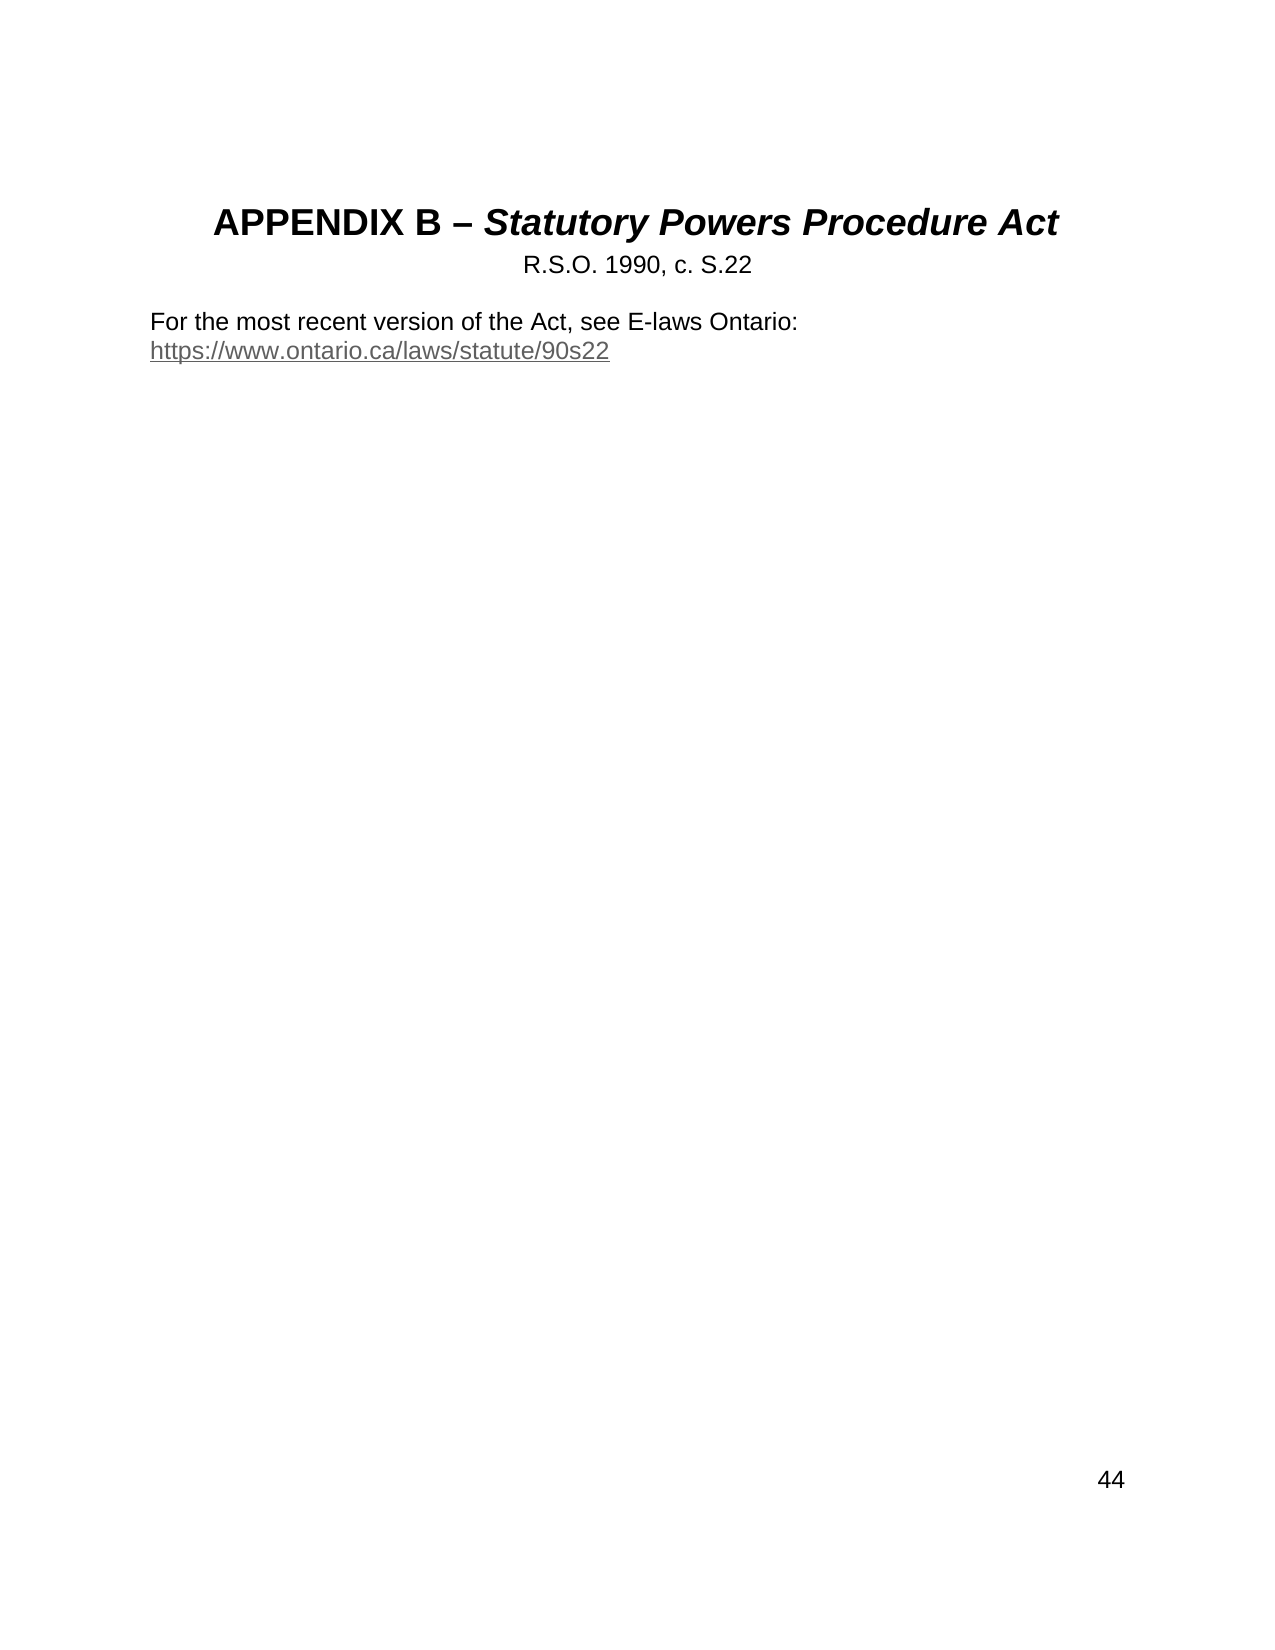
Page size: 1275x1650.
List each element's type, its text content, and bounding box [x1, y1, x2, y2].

text For the most recent version of the Act, see E-laws Ontario: [150, 307, 1125, 336]
subtitle APPENDIX B – Statutory Powers Procedure Act [150, 200, 1125, 243]
text R.S.O. 1990, c. S.22 [150, 249, 1125, 278]
text https://www.ontario.ca/laws/statute/90s22 [150, 336, 1125, 364]
